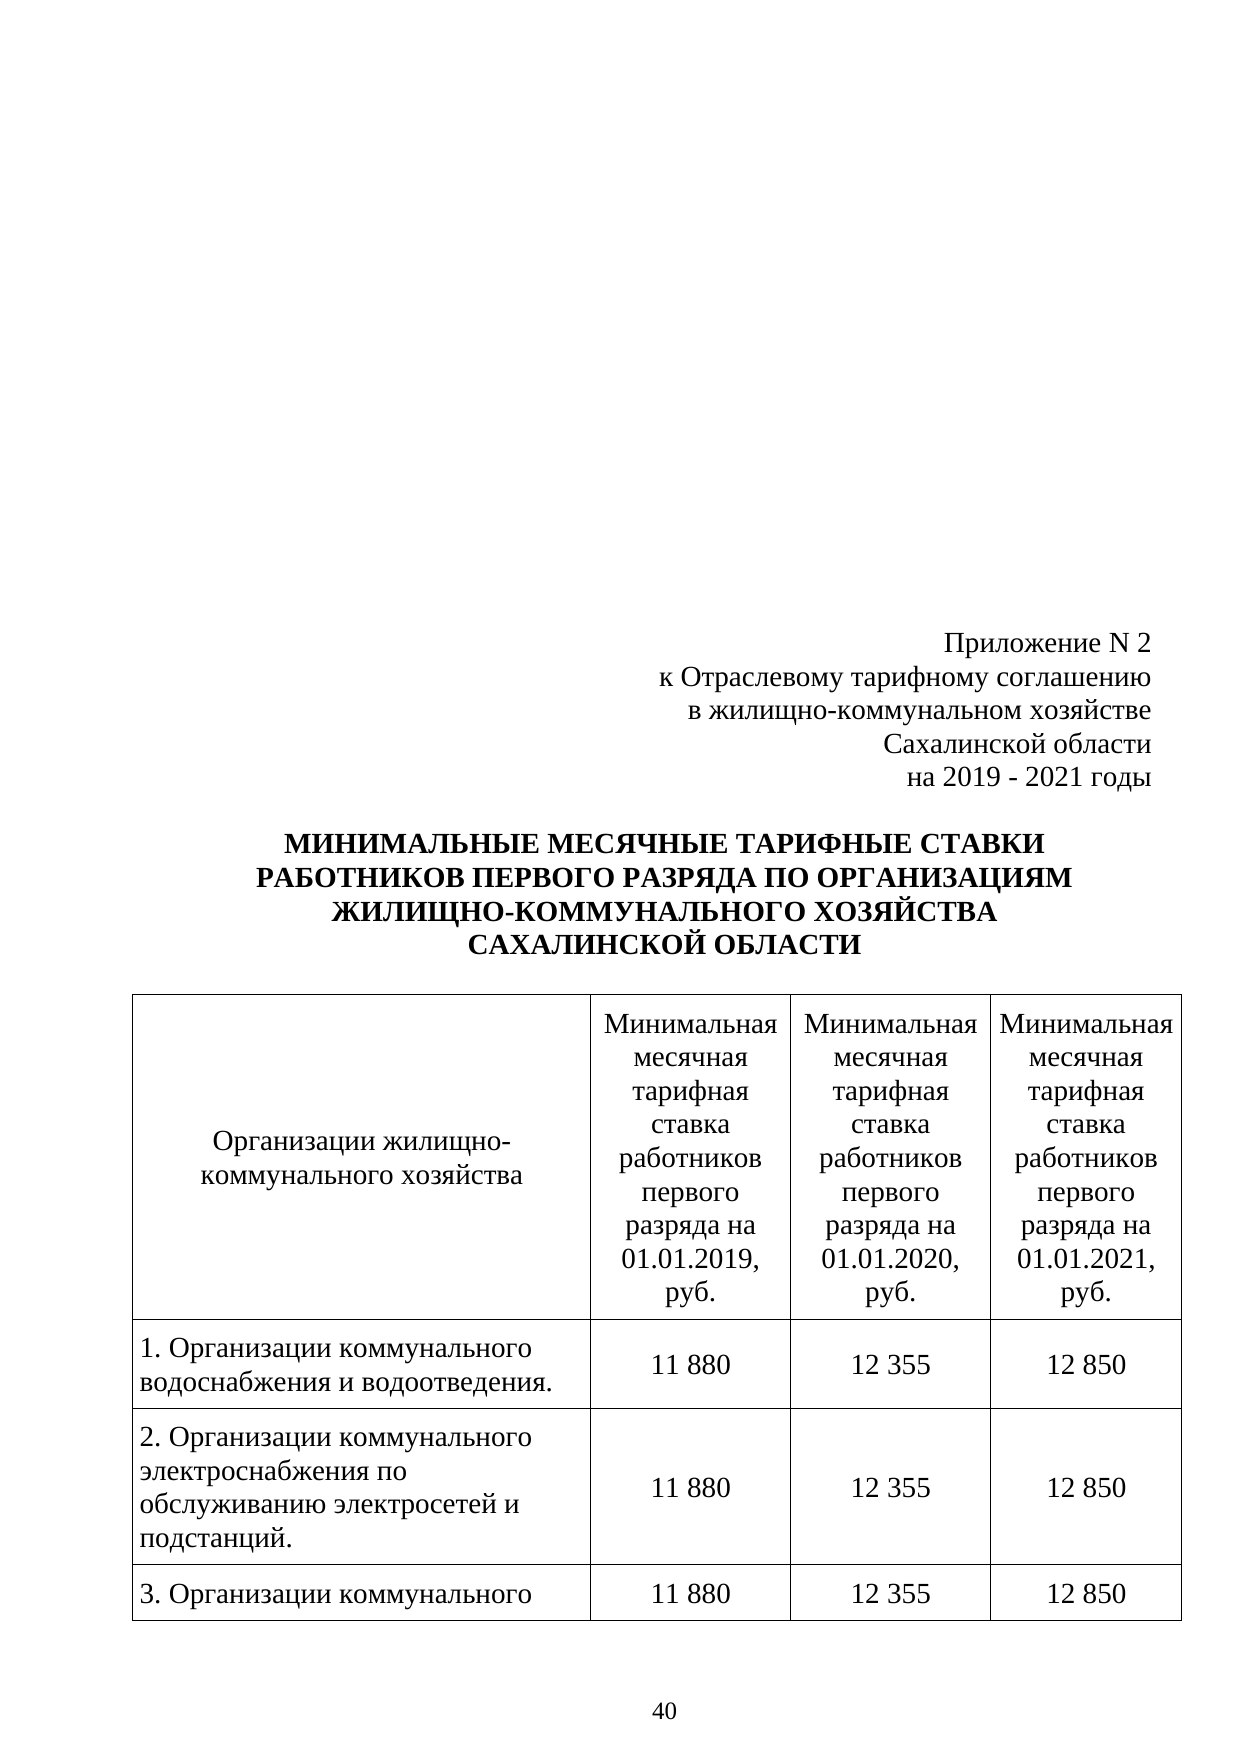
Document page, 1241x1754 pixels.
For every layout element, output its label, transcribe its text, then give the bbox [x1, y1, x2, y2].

text Приложение N 2 [177, 625, 1152, 659]
text Сахалинской области [177, 726, 1152, 759]
table_cell 1. Организации коммунального водоснабжения и водоотведения. [133, 1320, 590, 1408]
table_cell 11 880 [591, 1565, 790, 1620]
text в жилищно-коммунальном хозяйстве [177, 692, 1152, 726]
table_cell 11 880 [591, 1409, 790, 1564]
table_header Организации жилищно-коммунального хозяйства [133, 995, 590, 1318]
table_cell 12 850 [991, 1409, 1181, 1564]
title РАБОТНИКОВ ПЕРВОГО РАЗРЯДА ПО ОРГАНИЗАЦИЯМ [177, 860, 1152, 894]
table_header Минимальная месячная тарифная ставка работников первого разряда на 01.01.2019, руб. [591, 995, 790, 1318]
title МИНИМАЛЬНЫЕ МЕСЯЧНЫЕ ТАРИФНЫЕ СТАВКИ [177, 827, 1152, 860]
table_cell 11 880 [591, 1320, 790, 1408]
title САХАЛИНСКОЙ ОБЛАСТИ [177, 927, 1152, 961]
text на 2019 - 2021 годы [177, 759, 1152, 793]
table_cell 12 355 [791, 1409, 990, 1564]
text к Отраслевому тарифному соглашению [177, 659, 1152, 692]
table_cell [133, 1565, 590, 1620]
table_cell 12 355 [791, 1565, 990, 1620]
table_header Минимальная месячная тарифная ставка работников первого разряда на 01.01.2020, руб. [791, 995, 990, 1318]
title ЖИЛИЩНО-КОММУНАЛЬНОГО ХОЗЯЙСТВА [177, 894, 1152, 927]
table_cell 12 355 [791, 1320, 990, 1408]
table_cell 12 850 [991, 1565, 1181, 1620]
table_header Минимальная месячная тарифная ставка работников первого разряда на 01.01.2021, руб. [991, 995, 1181, 1318]
table_cell 12 850 [991, 1320, 1181, 1408]
table_cell 2. Организации коммунального электроснабжения по обслуживанию электросетей и подстанций. [133, 1409, 590, 1564]
